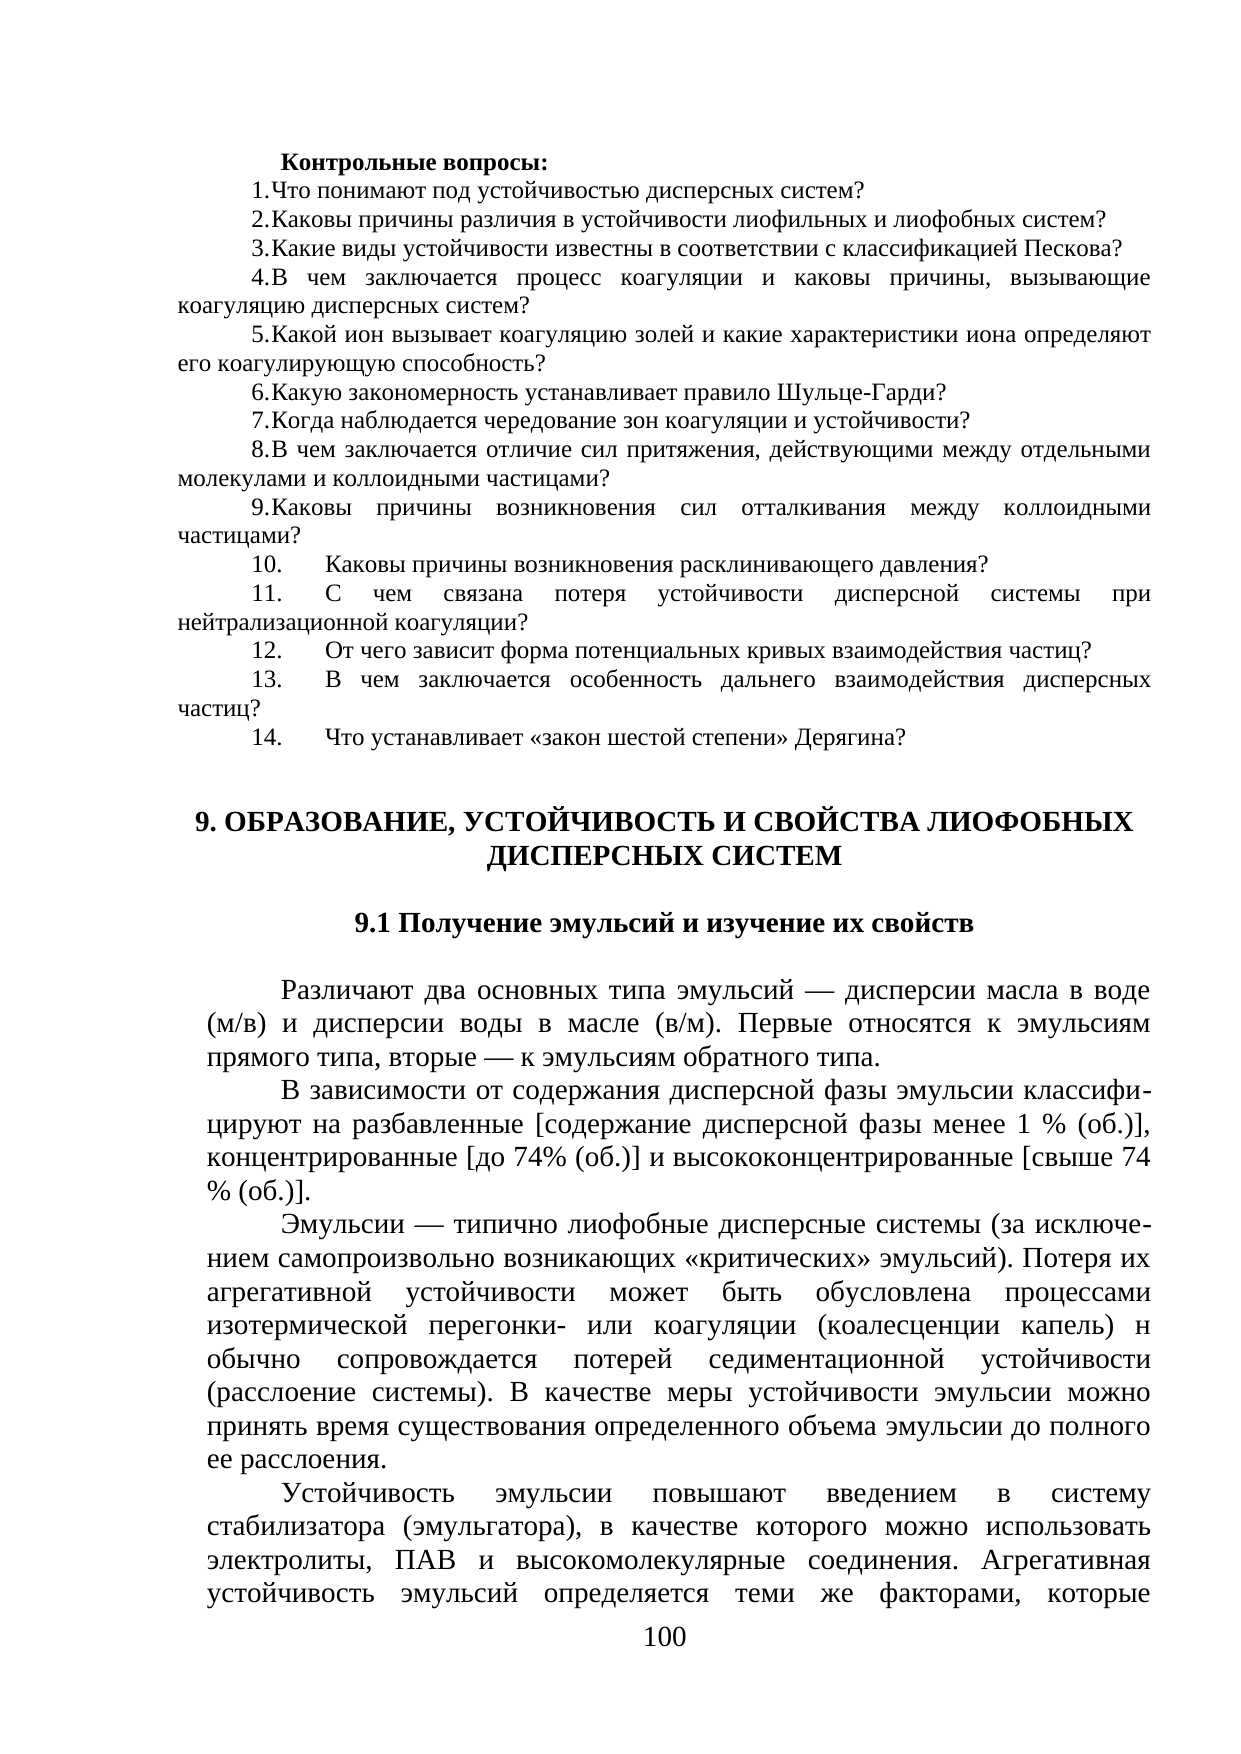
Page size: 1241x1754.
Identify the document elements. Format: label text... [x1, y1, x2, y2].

list Что понимают под устойчивостью дисперсных систем? [177, 176, 1152, 204]
list Какие виды устойчивости известны в соответствии с классификацией Пескова? [177, 233, 1152, 262]
list Каковы причины различия в устойчивости лиофильных и лиофобных систем? [177, 204, 1152, 233]
list В чем заключается отличие сил притяжения, действующими между отдельными молекулами и коллоидными частицами? [177, 434, 1152, 492]
list Что устанавливает «закон шестой степени» Дерягина? [177, 722, 1152, 751]
list В чем заключается процесс коагуляции и каковы причины, вызывающие коагуляцию дисперсных систем? [177, 262, 1152, 319]
list Какую закономерность устанавливает правило Шульце-Гарди? [177, 377, 1152, 406]
text 9.1 Получение эмульсий и изучение их свойств [177, 905, 1152, 938]
text В зависимости от содержания дисперсной фазы эмульсии классифицируют на разбавленные [содержание дисперсной фазы менее 1 % (об.)], концентрированные [до 74% (об.)] и высококонцентрированные [свыше 74 % (об.)]. [207, 1072, 1152, 1207]
list Какой ион вызывает коагуляцию золей и какие характеристики иона определяют его коагулирующую способность? [177, 319, 1152, 377]
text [207, 1475, 1152, 1609]
list Каковы причины возникновения расклинивающего давления? [177, 549, 1152, 578]
text Контрольные вопросы: [207, 147, 1152, 176]
list Каковы причины возникновения сил отталкивания между коллоидными частицами? [177, 492, 1152, 549]
list От чего зависит форма потенциальных кривых взаимодействия частиц? [177, 636, 1152, 664]
text 9. Образование, устойчивость и свойства лиофобных дисперсных систем [177, 804, 1152, 871]
text Различают два основных типа эмульсий — дисперсии масла в воде (м/в) и дисперсии воды в масле (в/м). Первые относятся к эмульсиям прямого типа, вторые — к эмульсиям обратного типа. [207, 972, 1152, 1072]
list С чем связана потеря устойчивости дисперсной системы при нейтрализационной коагуляции? [177, 578, 1152, 636]
list Когда наблюдается чередование зон коагуляции и устойчивости? [177, 406, 1152, 434]
text Эмульсии — типично лиофобные дисперсные системы (за исключением самопроизвольно возникающих «критических» эмульсий). Потеря их агрегативной устойчивости может быть обусловлена процессами изотермической перегонки- или коагуляции (коалесценции капель) н обычно сопровождается потерей седиментационной устойчивости (расслоение системы). В качестве меры устойчивости эмульсии можно принять время существования определенного объема эмульсии до полного ее расслоения. [207, 1207, 1152, 1475]
list В чем заключается особенность дальнего взаимодействия дисперсных частиц? [177, 664, 1152, 722]
